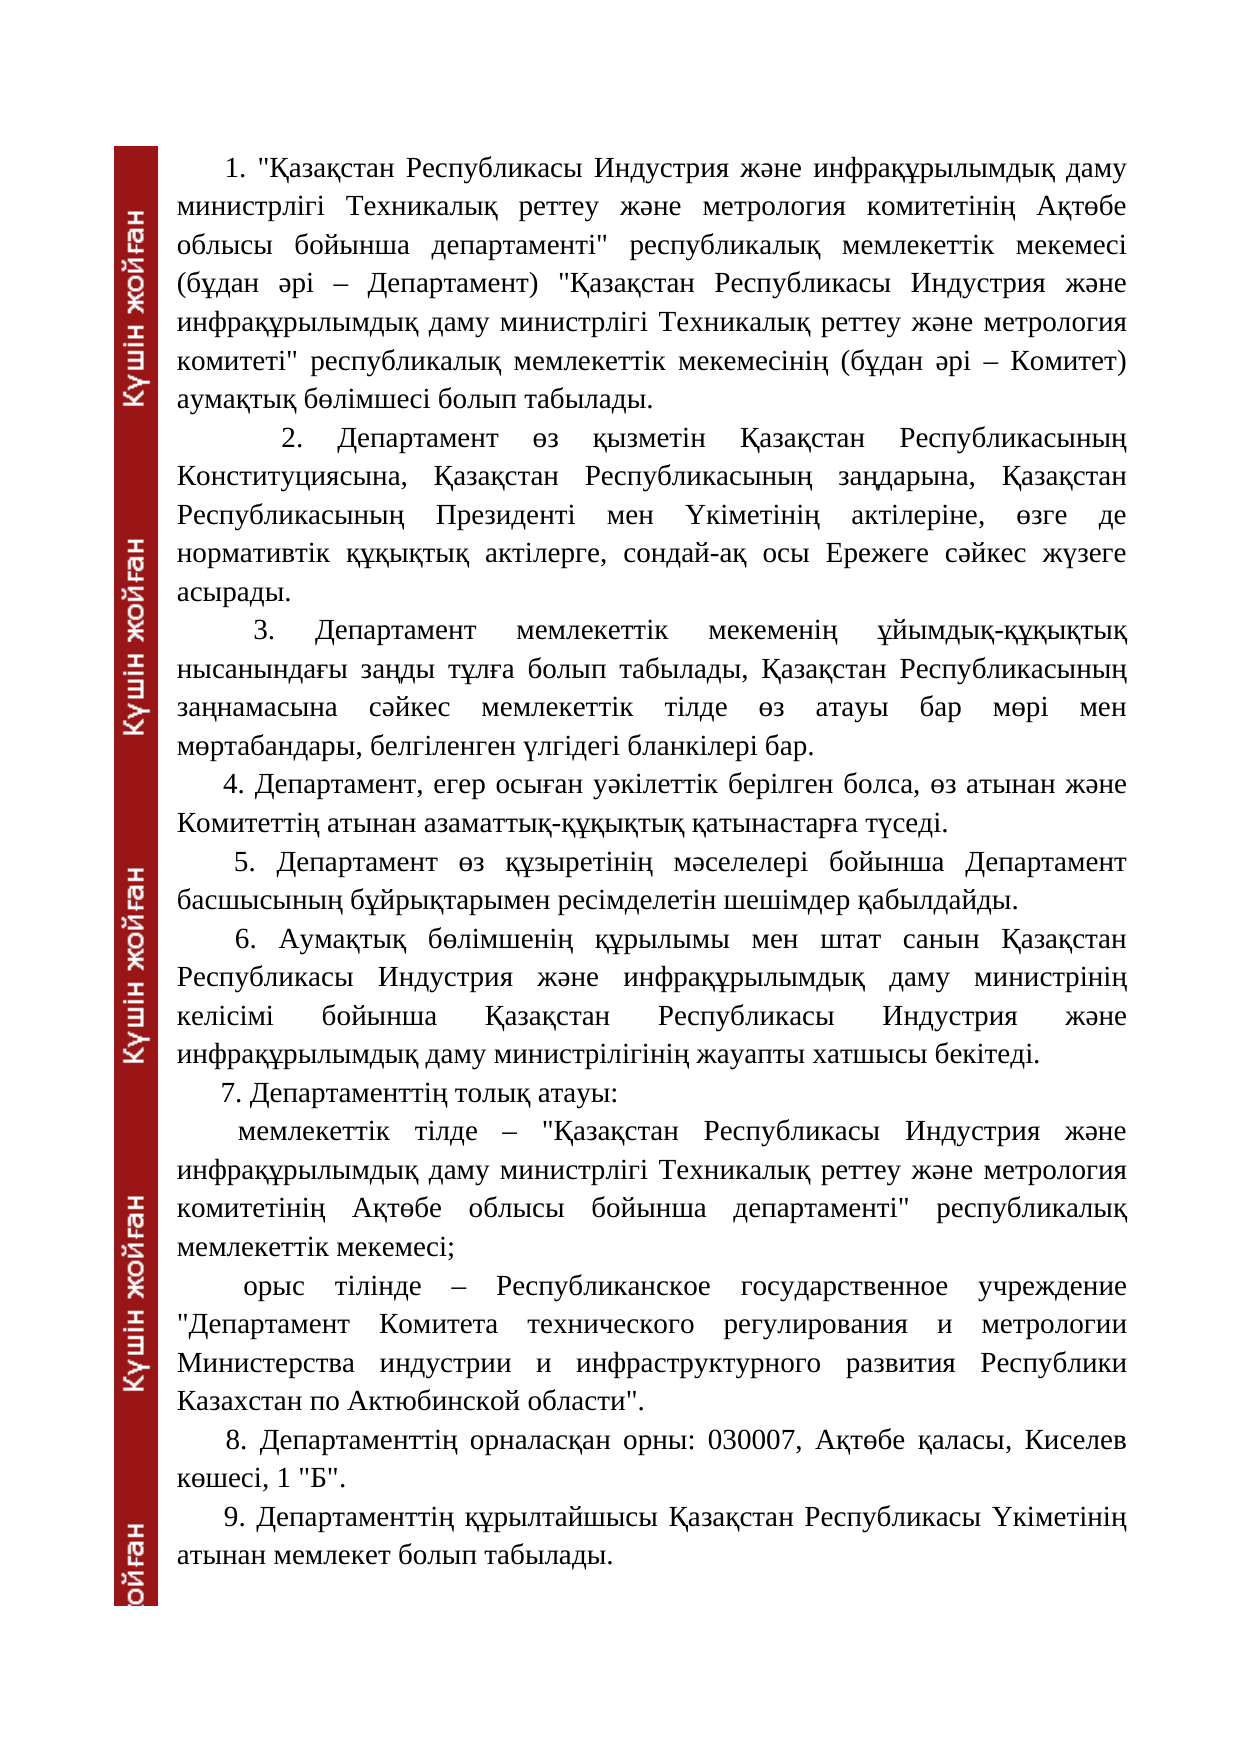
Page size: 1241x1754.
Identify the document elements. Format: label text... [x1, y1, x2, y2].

picture [114, 1070, 158, 1075]
picture [114, 1263, 158, 1268]
text 9. Департаменттің құрылтайшысы Қазақстан Республикасы Үкіметінің атынан мемлекет болып табылады. [112, 1499, 1128, 1571]
text 3. Департамент мемлекеттiк мекеменің ұйымдық-құқықтық нысанындағы заңды тұлға болып табылады, Қазақстан Республикасының заңнамасына сәйкес мемлекеттiк тiлде өз атауы бар мөрi мен мөртабандары, белгiленген үлгiдегi бланкiлерi бар. [112, 612, 1128, 762]
picture [114, 146, 158, 150]
text 5. Департамент өз құзыретінің мәселелері бойынша Департамент басшысының бұйрықтарымен ресімделетін шешімдер қабылдайды. [112, 844, 1128, 916]
picture [114, 916, 158, 921]
picture [114, 607, 158, 612]
picture [114, 1571, 158, 1606]
text 4. Департамент, егер осыған уәкiлеттiк берілген болса, өз атынан және Комитеттің атынан азаматтық-құқықтық қатынастарға түседі. [112, 767, 1128, 839]
picture [114, 1108, 158, 1113]
text 1. "Қазақстан Республикасы Индустрия және инфрақұрылымдық даму министрлігі Техникалық реттеу және метрология комитетінің Ақтөбе облысы бойынша департаменті" республикалық мемлекеттік мекемесі (бұдан әрі – Департамент) "Қазақстан Республикасы Индустрия және инфрақұрылымдық даму министрлігі Техникалық реттеу және метрология комитеті" республикалық мемлекеттік мекемесінің (бұдан әрі – Комитет) аумақтық бөлімшесі болып табылады. [112, 150, 1128, 415]
text орыс тілінде – Республиканское государственное учреждение "Департамент Комитета технического регулирования и метрологии Министерства индустрии и инфраструктурного развития Республики Казахстан по Актюбинской области". [112, 1268, 1128, 1417]
text мемлекеттік тілде – "Қазақстан Республикасы Индустрия және инфрақұрылымдық даму министрлігі Техникалық реттеу және метрология комитетінің Ақтөбе облысы бойынша департаменті" республикалық мемлекеттік мекемесі; [112, 1113, 1128, 1263]
text 2. Департамент өз қызметiн Қазақстан Республикасының Конституциясына, Қазақстан Республикасының заңдарына, Қазақстан Республикасының Президентi мен Үкiметiнiң актiлерiне, өзге де нормативтiк құқықтық актiлерге, сондай-ақ осы Ережеге сәйкес жүзеге асырады. [112, 420, 1128, 607]
picture [114, 839, 158, 844]
picture [114, 762, 158, 767]
picture [114, 1494, 158, 1499]
text 7. Департаменттің толық атауы: [112, 1075, 1128, 1108]
picture [114, 415, 158, 420]
picture [114, 1417, 158, 1422]
text 8. Департаменттің орналасқан орны: 030007, Ақтөбе қаласы, Киселев көшесі, 1 "Б". [112, 1422, 1128, 1494]
text 6. Аумақтық бөлімшенің құрылымы мен штат санын Қазақстан Республикасы Индустрия және инфрақұрылымдық даму министрінің келісімі бойынша Қазақстан Республикасы Индустрия және инфрақұрылымдық даму министрілігінің жауапты хатшысы бекітеді. [112, 921, 1128, 1070]
